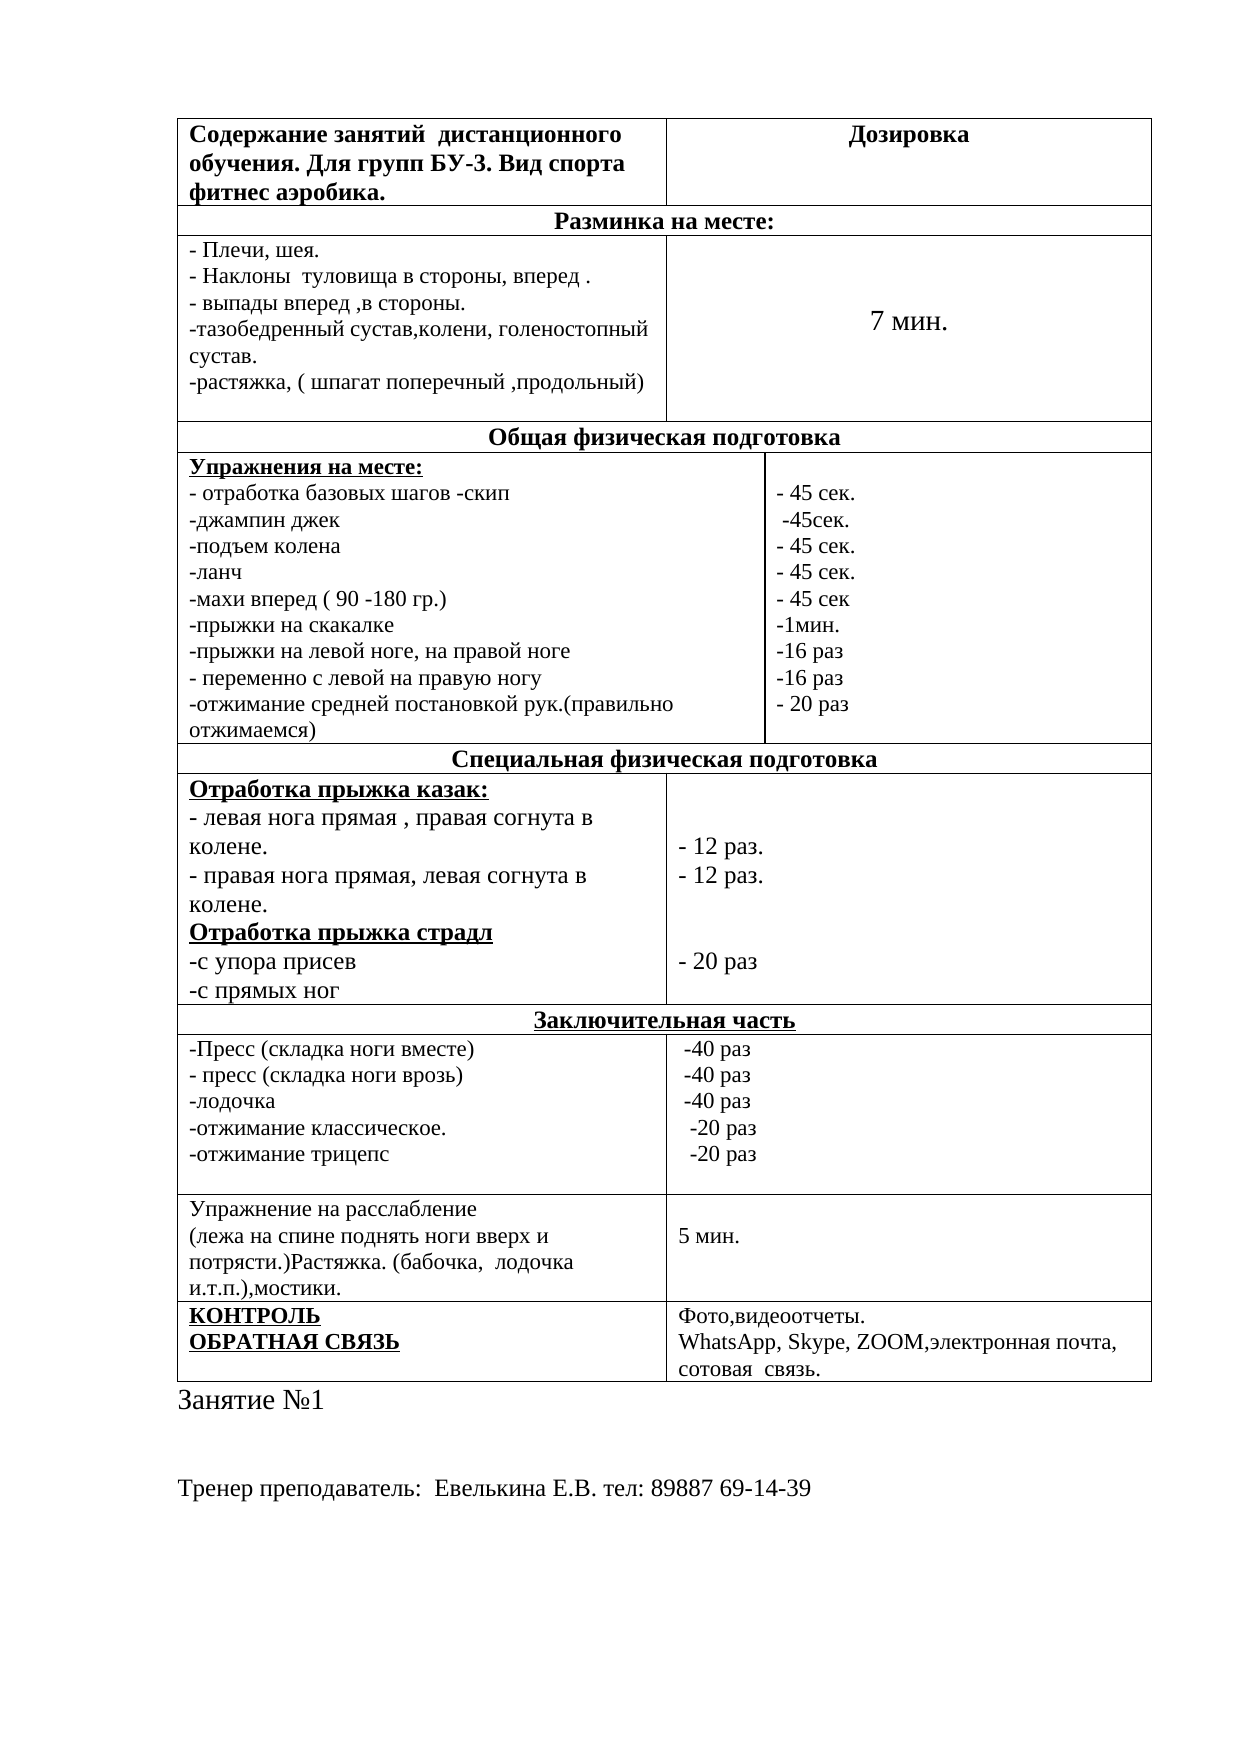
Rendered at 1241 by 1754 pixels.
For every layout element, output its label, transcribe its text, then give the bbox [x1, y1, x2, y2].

table_cell Упражнения на месте: - отработка базовых шагов -скип -джампин джек -подъем колена -ланч -махи вперед ( 90 -180 гр.) -прыжки на скакалке -прыжки на левой ноге, на правой ноге - переменно с левой на правую ногу -отжимание средней постановкой рук.(правильно отжимаемся) [178, 453, 764, 743]
table_cell Разминка на месте: [178, 206, 1151, 235]
table_cell Общая физическая подготовка [178, 422, 1151, 452]
table_cell КОНТРОЛЬ ОБРАТНАЯ СВЯЗЬ [178, 1302, 666, 1381]
table_cell - 45 сек. -45сек. - 45 сек. - 45 сек. - 45 сек -1мин. -16 раз -16 раз - 20 раз [766, 453, 1151, 743]
text Занятие №1 [177, 1382, 1152, 1416]
table_cell Специальная физическая подготовка [178, 744, 1151, 773]
table_cell - Плечи, шея. - Наклоны туловища в стороны, вперед . - выпады вперед ,в стороны. -тазобедренный сустав,колени, голеностопный сустав. -растяжка, ( шпагат поперечный ,продольный) [178, 236, 666, 421]
table_cell 7 мин. [667, 236, 1151, 421]
table_cell Отработка прыжка казак: - левая нога прямая , правая согнута в колене. - правая нога прямая, левая согнута в колене. Отработка прыжка страдл -с упора присев -с прямых ног [178, 774, 666, 1004]
table_cell Заключительная часть [178, 1005, 1151, 1033]
text Тренер преподаватель: Евелькина Е.В. тел: 89887 69-14-39 [177, 1473, 1152, 1502]
table_cell 5 мин. [667, 1195, 1151, 1301]
table_cell -Пресс (складка ноги вместе) - пресс (складка ноги врозь) -лодочка -отжимание классическое. -отжимание трицепс [178, 1035, 666, 1194]
table_cell Фото,видеоотчеты. WhatsApp, Skype, ZOOM,электронная почта, сотовая связь. [667, 1302, 1151, 1381]
table_cell Упражнение на расслабление (лежа на спине поднять ноги вверх и потрясти.)Растяжка. (бабочка, лодочка и.т.п.),мостики. [178, 1195, 666, 1301]
table_cell -40 раз -40 раз -40 раз -20 раз -20 раз [667, 1035, 1151, 1194]
table_cell - 12 раз. - 12 раз. - 20 раз [667, 774, 1151, 1004]
table_header Дозировка [667, 119, 1151, 205]
table_header Содержание занятий дистанционного обучения. Для групп БУ-3. Вид спорта фитнес аэробика. [178, 119, 666, 205]
